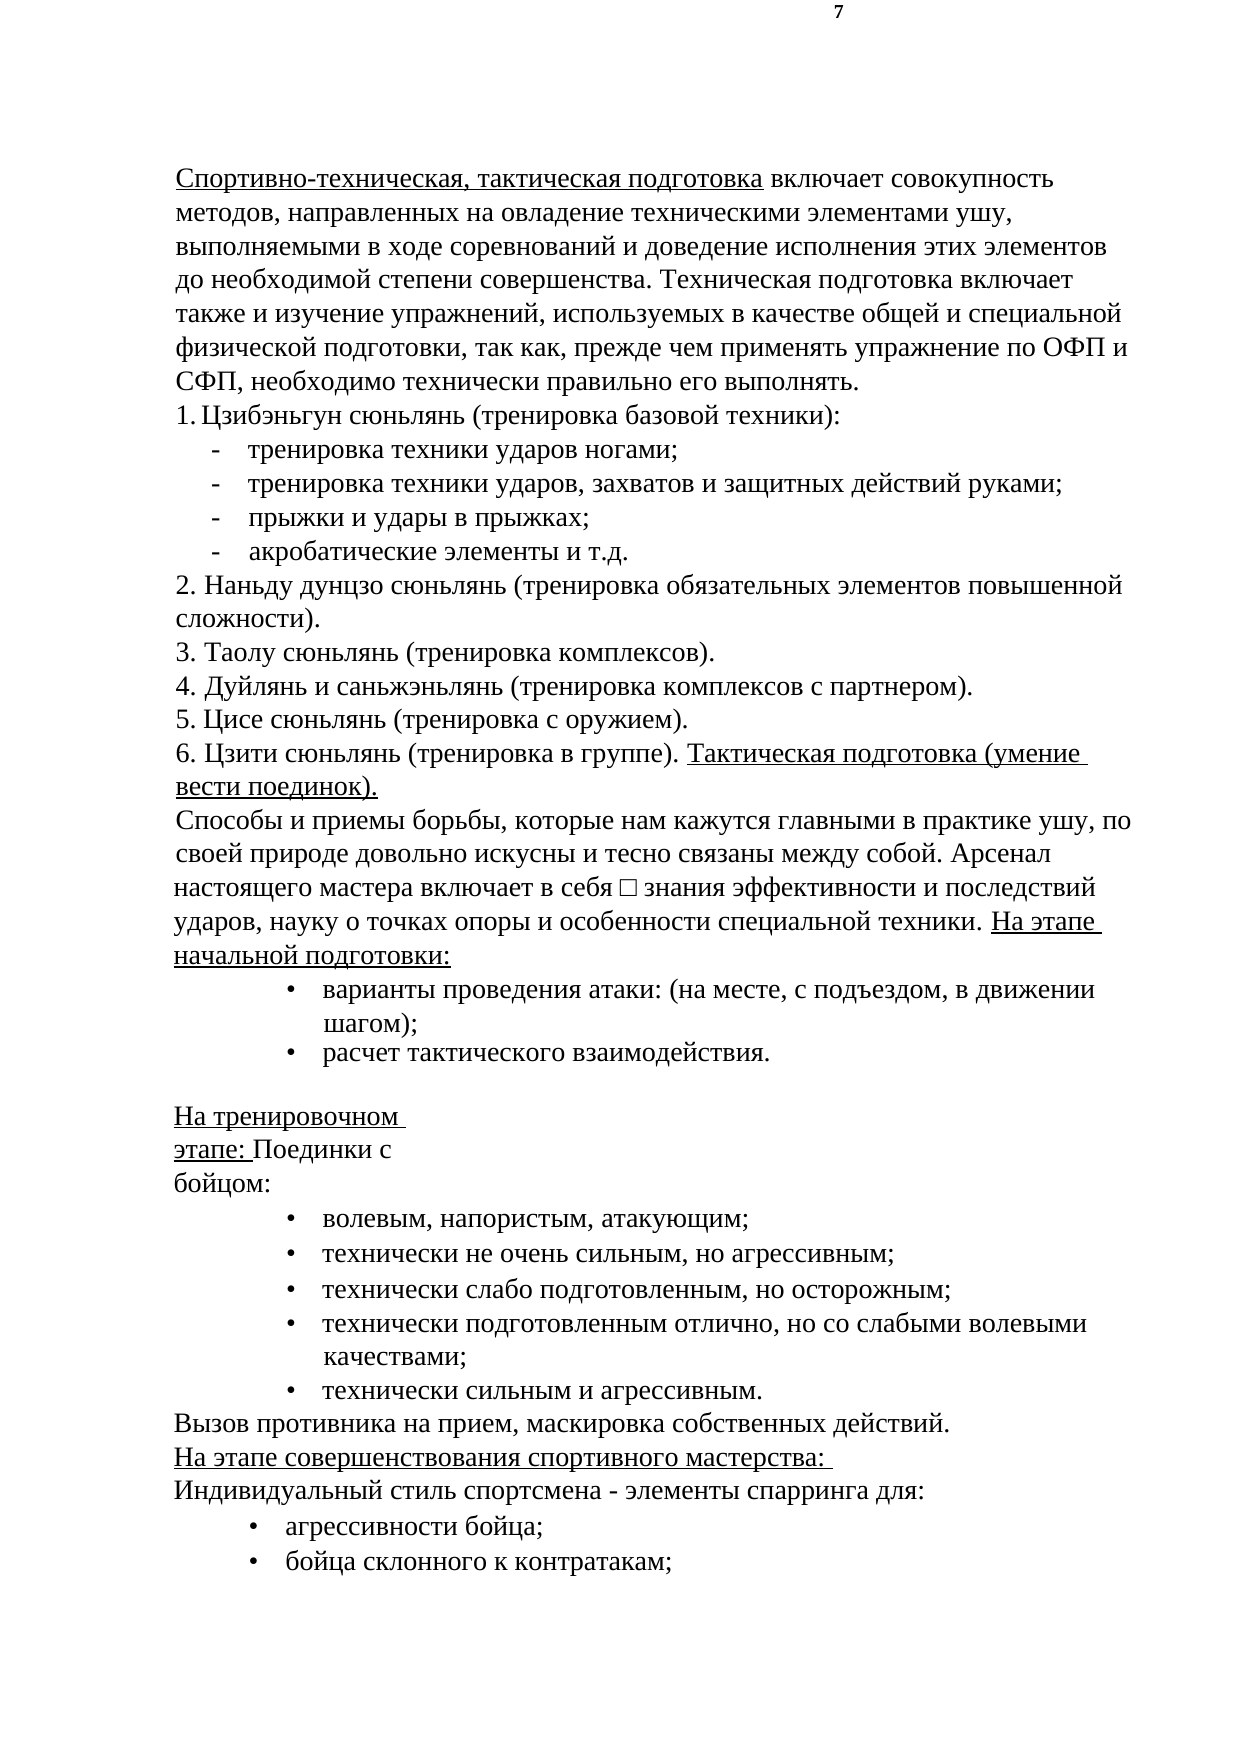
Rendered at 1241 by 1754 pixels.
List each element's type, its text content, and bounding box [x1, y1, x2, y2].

list технически слабо подготовленным, но осторожным; [286, 1270, 1163, 1305]
list технически сильным и агрессивным. [286, 1372, 1163, 1406]
list бойца склонного к контратакам; [248, 1542, 1163, 1578]
text Спортивно-техническая, тактическая подготовка включает совокупность методов, направленных на овладение техническими элементами ушу, выполняемыми в ходе соревнований и доведение исполнения этих элементов до необходимой степени совершенства. Техническая подготовка включает также и изучение упражнений, используемых в качестве общей и специальной физической подготовки, так как, прежде чем применять упражнение по ОФП и СФП, необходимо технически правильно его выполнять. [175, 160, 1138, 398]
text Способы и приемы борьбы, которые нам кажутся главными в практике ушу, по своей природе довольно искусны и тесно связаны между собой. Арсенал [175, 802, 1138, 869]
text настоящего мастера включает в себя □ знания эффективности и последствий ударов, науку о точках опоры и особенности специальной техники. На этапе начальной подготовки: [173, 869, 1127, 971]
list расчет тактического взаимодействия. [286, 1039, 1163, 1067]
list технически не очень сильным, но агрессивным; [286, 1234, 1163, 1270]
list Таолу сюньлянь (тренировка комплексов). [175, 634, 1163, 668]
list прыжки и удары в прыжках; [211, 499, 1163, 533]
list Цзити сюньлянь (тренировка в группе). Тактическая подготовка (умение вести поединок). [175, 735, 1138, 802]
list Дуйлянь и саньжэньлянь (тренировка комплексов с партнером). [175, 668, 1163, 702]
text Вызов противника на прием, маскировка собственных действий. На этапе совершенствования спортивного мастерства: Индивидуальный стиль спортсмена - элементы спарринга для: [173, 1406, 969, 1507]
list Цисе сюньлянь (тренировка с оружием). [175, 702, 1163, 735]
list Наньду дунцзо сюньлянь (тренировка обязательных элементов повышенной сложности). [175, 567, 1138, 634]
list агрессивности бойца; [248, 1507, 1163, 1542]
list волевым, напористым, атакующим; [286, 1199, 1163, 1234]
list акробатические элементы и т.д. [211, 533, 1163, 567]
list тренировка техники ударов ногами; [211, 432, 1163, 466]
list варианты проведения атаки: (на месте, с подъездом, в движении шагом); [286, 971, 1127, 1039]
list тренировка техники ударов, захватов и защитных действий руками; [211, 466, 1163, 499]
list технически подготовленным отлично, но со слабыми волевыми качествами; [286, 1305, 1127, 1372]
text На тренировочном этапе: Поединки с бойцом: [173, 1098, 477, 1199]
list Цзибэньгун сюньлянь (тренировка базовой техники): [175, 398, 1163, 432]
